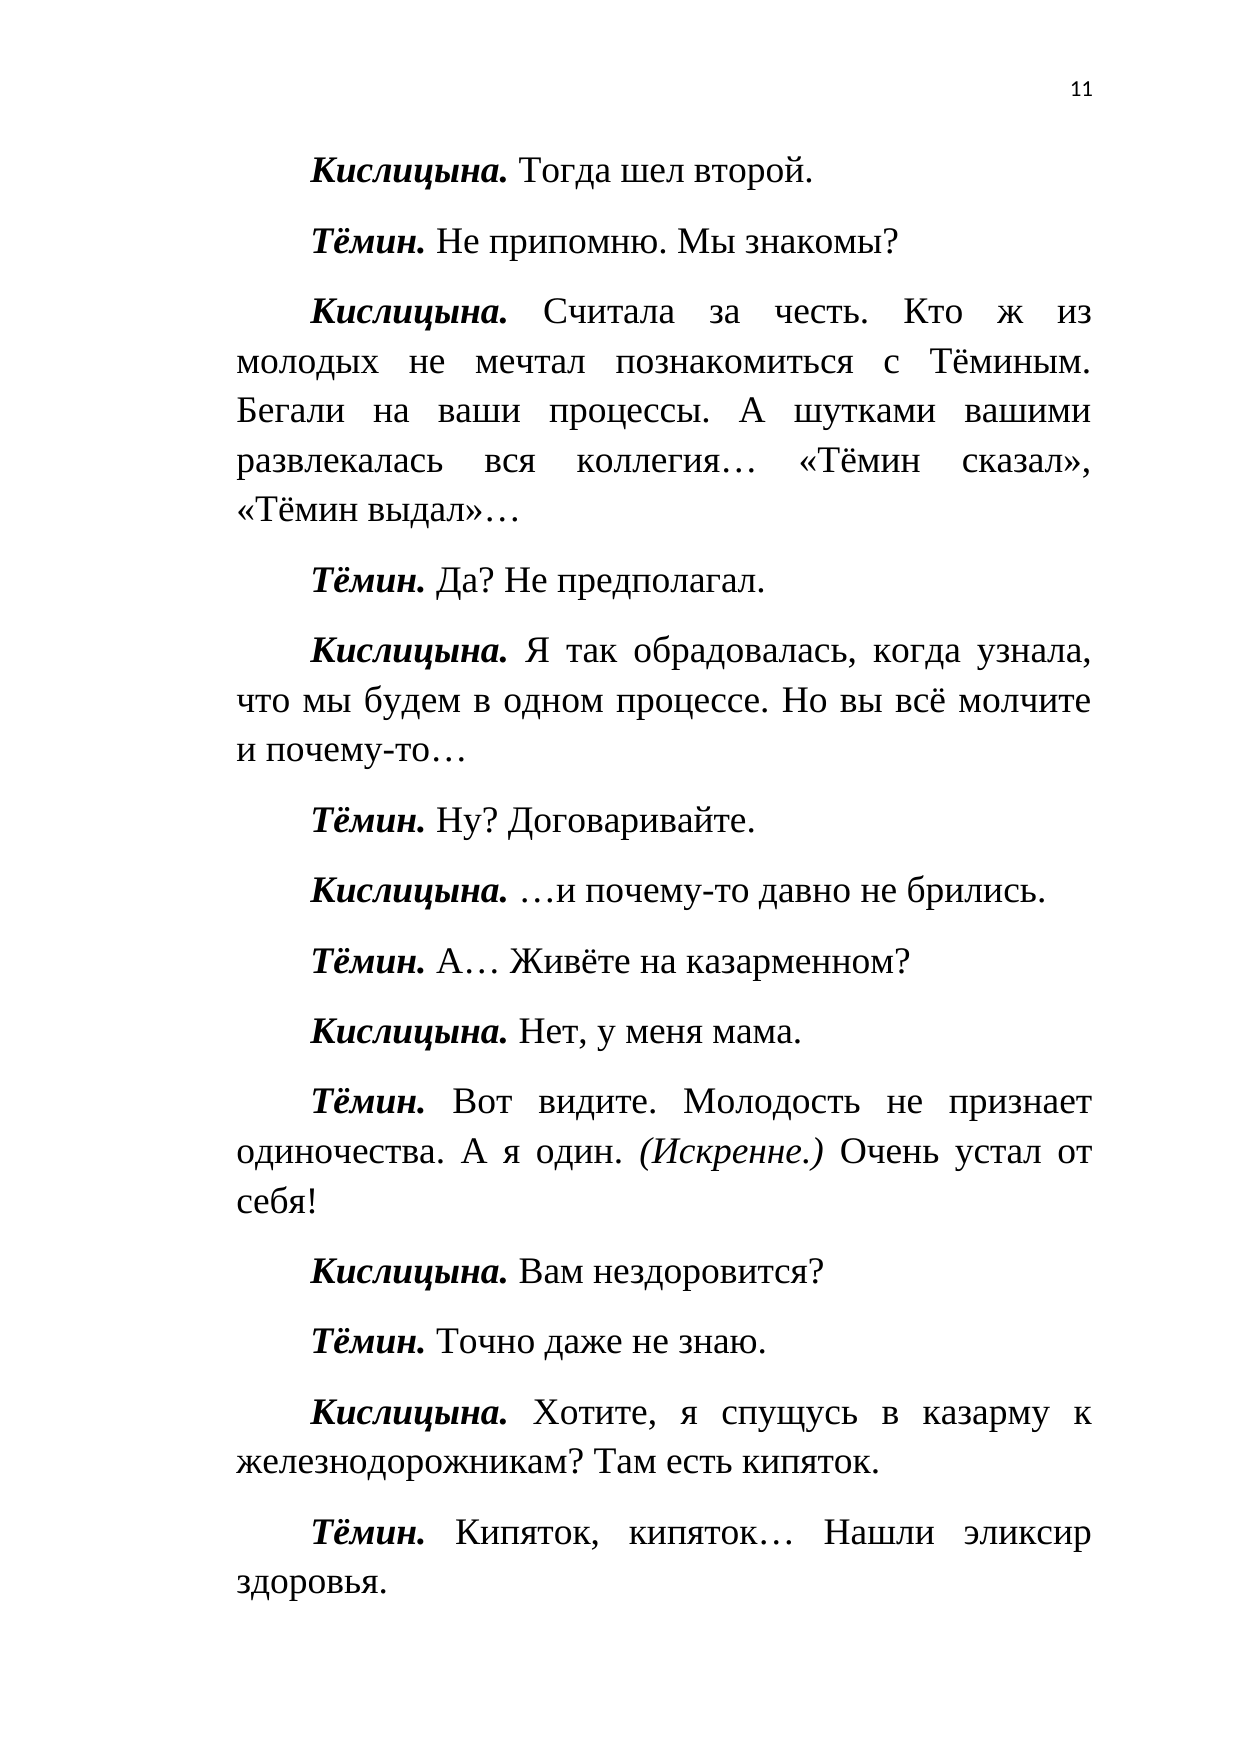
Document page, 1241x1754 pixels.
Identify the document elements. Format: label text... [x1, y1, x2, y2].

text Кислицына. Хотите, я спущусь в казарму к железнодорожникам? Там есть кипяток. [236, 1389, 1093, 1482]
text Кислицына. Тогда шел второй. [236, 148, 1093, 191]
text Кислицына. Считала за честь. Кто ж из молодых не мечтал познакомиться с Тёминым. Бегали на ваши процессы. А шутками вашими развлекалась вся коллегия… «Тёмин сказал», «Тёмин выдал»… [236, 288, 1093, 530]
text Тёмин. Ну? Договаривайте. [236, 797, 1093, 840]
text Тёмин. Точно даже не знаю. [236, 1319, 1093, 1362]
text Кислицына. Нет, у меня мама. [236, 1008, 1093, 1052]
text Кислицына. Я так обрадовалась, когда узнала, что мы будем в одном процессе. Но вы всё молчите и почему-то… [236, 628, 1093, 770]
text Тёмин. А… Живёте на казарменном? [236, 938, 1093, 981]
text Тёмин. Не припомню. Мы знакомы? [236, 218, 1093, 261]
text Тёмин. Кипяток, кипяток… Нашли эликсир здоровья. [236, 1509, 1093, 1602]
text Кислицына. …и почему-то давно не брились. [236, 868, 1093, 911]
text Тёмин. Вот видите. Молодость не признает одиночества. А я один. (Искренне.) Очень устал от себя! [236, 1079, 1093, 1221]
text Кислицына. Вам нездоровится? [236, 1248, 1093, 1292]
text Тёмин. Да? Не предполагал. [236, 557, 1093, 600]
